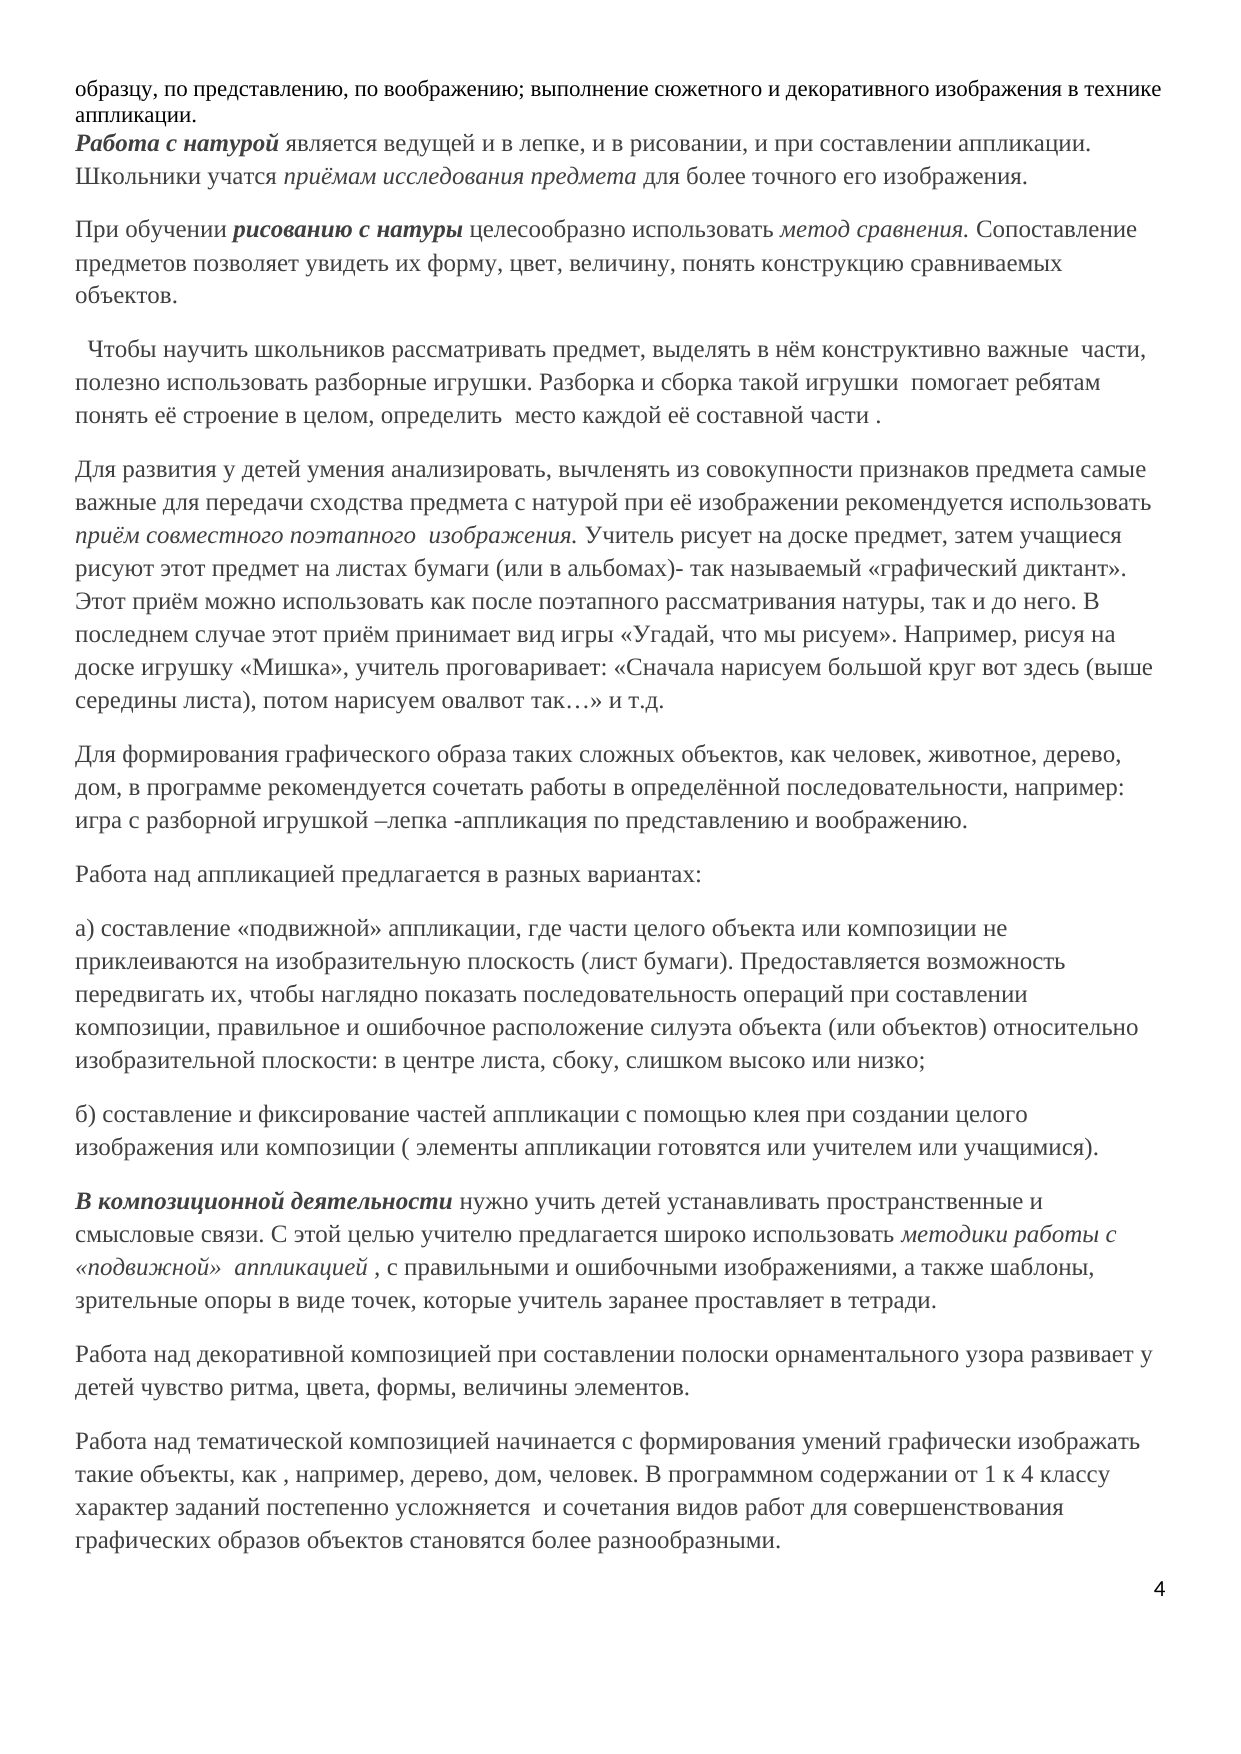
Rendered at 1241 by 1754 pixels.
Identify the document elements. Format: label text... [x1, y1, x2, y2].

text Для развития у детей умения анализировать, вычленять из совокупности признаков предмета самые важные для передачи сходства предмета с натурой при её изображении рекомендуется использовать приём совместного поэтапного изображения. Учитель рисует на доске предмет, затем учащиеся рисуют этот предмет на листах бумаги (или в альбомах)- так называемый «графический диктант». Этот приём можно использовать как после поэтапного рассматривания натуры, так и до него. В последнем случае этот приём принимает вид игры «Угадай, что мы рисуем». Например, рисуя на доске игрушку «Мишка», учитель проговаривает: «Сначала нарисуем большой круг вот здесь (выше середины листа), потом нарисуем овалвот так…» и т.д. [75, 454, 1165, 714]
text В композиционной деятельности нужно учить детей устанавливать пространственные и смысловые связи. С этой целью учителю предлагается широко использовать методики работы с «подвижной» аппликацией , с правильными и ошибочными изображениями, а также шаблоны, зрительные опоры в виде точек, которые учитель заранее проставляет в тетради. [75, 1186, 1165, 1314]
text а) составление «подвижной» аппликации, где части целого объекта или композиции не приклеиваются на изобразительную плоскость (лист бумаги). Предоставляется возможность передвигать их, чтобы наглядно показать последовательность операций при составлении композиции, правильное и ошибочное расположение силуэта объекта (или объектов) относительно изобразительной плоскости: в центре листа, сбоку, слишком высоко или низко; [75, 913, 1165, 1074]
text Работа над аппликацией предлагается в разных вариантах: [75, 859, 1165, 888]
text Для формирования графического образа таких сложных объектов, как человек, животное, дерево, дом, в программе рекомендуется сочетать работы в определённой последовательности, например: игра с разборной игрушкой –лепка -аппликация по представлению и воображению. [75, 739, 1165, 834]
text Работа с натурой является ведущей и в лепке, и в рисовании, и при составлении аппликации. Школьники учатся приёмам исследования предмета для более точного его изображения. [75, 128, 1165, 189]
text При обучении рисованию с натуры целесообразно использовать метод сравнения. Сопоставление предметов позволяет увидеть их форму, цвет, величину, понять конструкцию сравниваемых объектов. [75, 214, 1165, 309]
text Работа над тематической композицией начинается с формирования умений графически изображать такие объекты, как , например, дерево, дом, человек. В программном содержании от 1 к 4 классу характер заданий постепенно усложняется и сочетания видов работ для совершенствования графических образов объектов становятся более разнообразными. [75, 1426, 1165, 1553]
text Чтобы научить школьников рассматривать предмет, выделять в нём конструктивно важные части, полезно использовать разборные игрушки. Разборка и сборка такой игрушки помогает ребятам понять её строение в целом, определить место каждой её составной части . [75, 334, 1165, 429]
text Работа над декоративной композицией при составлении полоски орнаментального узора развивает у детей чувство ритма, цвета, формы, величины элементов. [75, 1339, 1165, 1401]
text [75, 75, 1165, 128]
text б) составление и фиксирование частей аппликации с помощью клея при создании целого изображения или композиции ( элементы аппликации готовятся или учителем или учащимися). [75, 1099, 1165, 1161]
